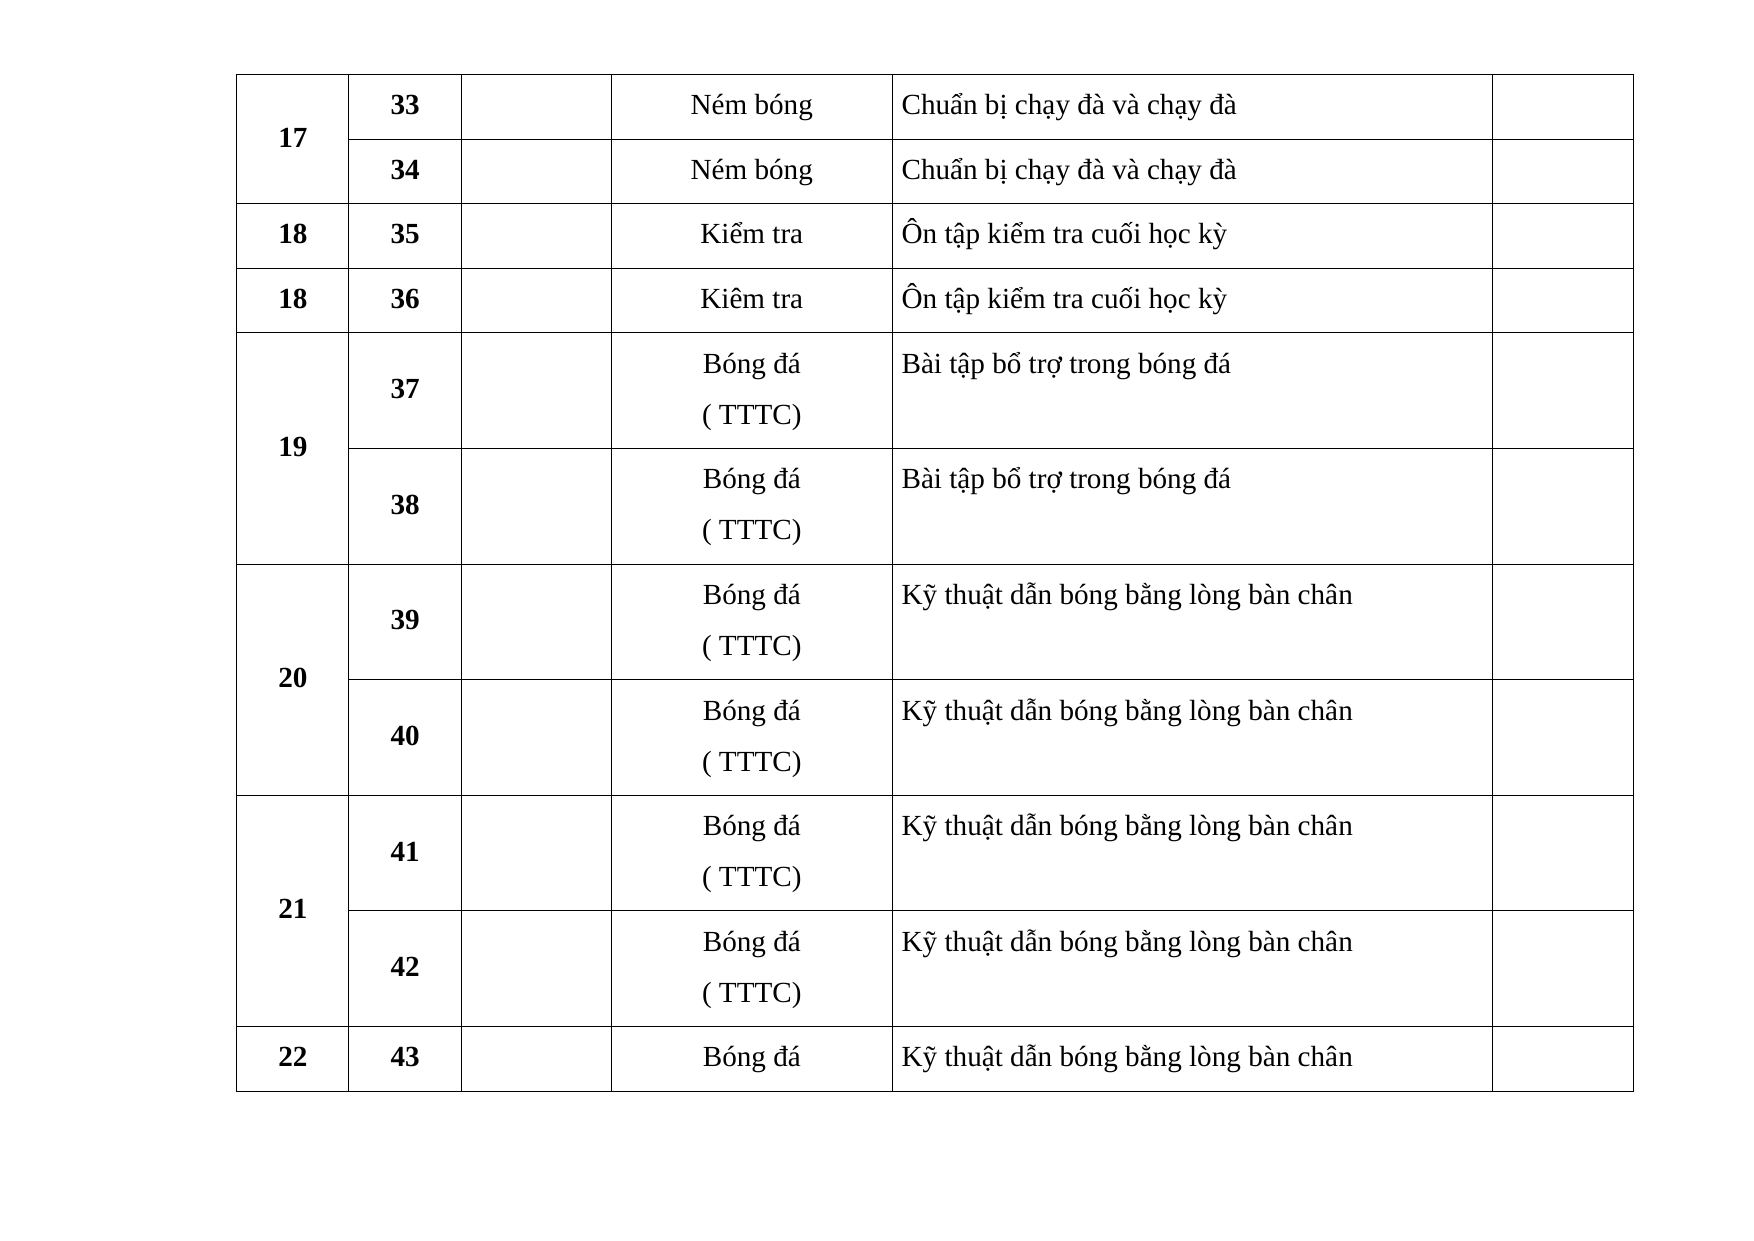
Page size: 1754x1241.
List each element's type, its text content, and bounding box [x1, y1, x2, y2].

table_cell Bóng đá ( TTTC) [612, 1027, 892, 1091]
table_cell 36 [349, 269, 461, 332]
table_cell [893, 75, 1492, 138]
table_cell [1493, 796, 1633, 910]
table_cell Bài tập bổ trợ trong bóng đá [893, 449, 1492, 563]
table_cell [1493, 204, 1633, 268]
table_cell 42 [349, 911, 461, 1026]
table_cell Bóng đá ( TTTC) [612, 449, 892, 563]
table_cell Bóng đá ( TTTC) [612, 333, 892, 448]
table_cell Ném bóng [612, 140, 892, 203]
table_cell [1493, 269, 1633, 332]
table_cell 21 [237, 796, 348, 1026]
table_cell [462, 204, 611, 268]
table_cell [462, 140, 611, 203]
table_cell Ôn tập kiểm tra cuối học kỳ [893, 204, 1492, 268]
table_cell Kỹ thuật dẫn bóng bằng lòng bàn chân [893, 796, 1492, 910]
table_cell Bài tập bổ trợ trong bóng đá [893, 333, 1492, 448]
table_cell [462, 75, 611, 138]
table_cell Kiêm tra [612, 269, 892, 332]
table_cell [1493, 333, 1633, 448]
table_cell Bóng đá ( TTTC) [612, 796, 892, 910]
table_cell 19 [237, 333, 348, 563]
table_cell [1493, 565, 1633, 679]
table_cell [462, 565, 611, 679]
table_cell [1493, 449, 1633, 563]
table_cell 17 [237, 75, 348, 203]
table_cell [462, 449, 611, 563]
table_cell [1493, 1027, 1633, 1091]
table_cell [462, 1027, 611, 1091]
table_cell 18 [237, 269, 348, 332]
table_cell Bóng đá ( TTTC) [612, 911, 892, 1026]
table_cell Chuẩn bị chạy đà và chạy đà [893, 140, 1492, 203]
table_cell Ném bóng [612, 75, 892, 138]
table_cell Bóng đá ( TTTC) [612, 565, 892, 679]
table_cell Bóng đá ( TTTC) [612, 680, 892, 795]
table_cell 37 [349, 333, 461, 448]
table_cell Ôn tập kiểm tra cuối học kỳ [893, 269, 1492, 332]
table_cell 43 [349, 1027, 461, 1091]
table_cell 34 [349, 140, 461, 203]
table_cell Kiểm tra [612, 204, 892, 268]
table_cell 41 [349, 796, 461, 910]
table_cell [462, 269, 611, 332]
table_cell 38 [349, 449, 461, 563]
table_cell 35 [349, 204, 461, 268]
table_cell 20 [237, 565, 348, 795]
table_cell Kỹ thuật dẫn bóng bằng lòng bàn chân [893, 680, 1492, 795]
table_cell 33 [349, 75, 461, 138]
table_cell Kỹ thuật dẫn bóng bằng lòng bàn chân [893, 911, 1492, 1026]
table_cell [462, 333, 611, 448]
table_cell Kỹ thuật dẫn bóng bằng lòng bàn chân [893, 565, 1492, 679]
table_cell [462, 680, 611, 795]
table_cell 18 [237, 204, 348, 268]
table_cell 39 [349, 565, 461, 679]
table_cell [1493, 911, 1633, 1026]
table_cell [1493, 140, 1633, 203]
table_cell [462, 911, 611, 1026]
table_cell [1493, 680, 1633, 795]
table_cell [1493, 75, 1633, 138]
table_cell 40 [349, 680, 461, 795]
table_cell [893, 1027, 1492, 1091]
table_cell 22 [237, 1027, 348, 1091]
table_cell [462, 796, 611, 910]
